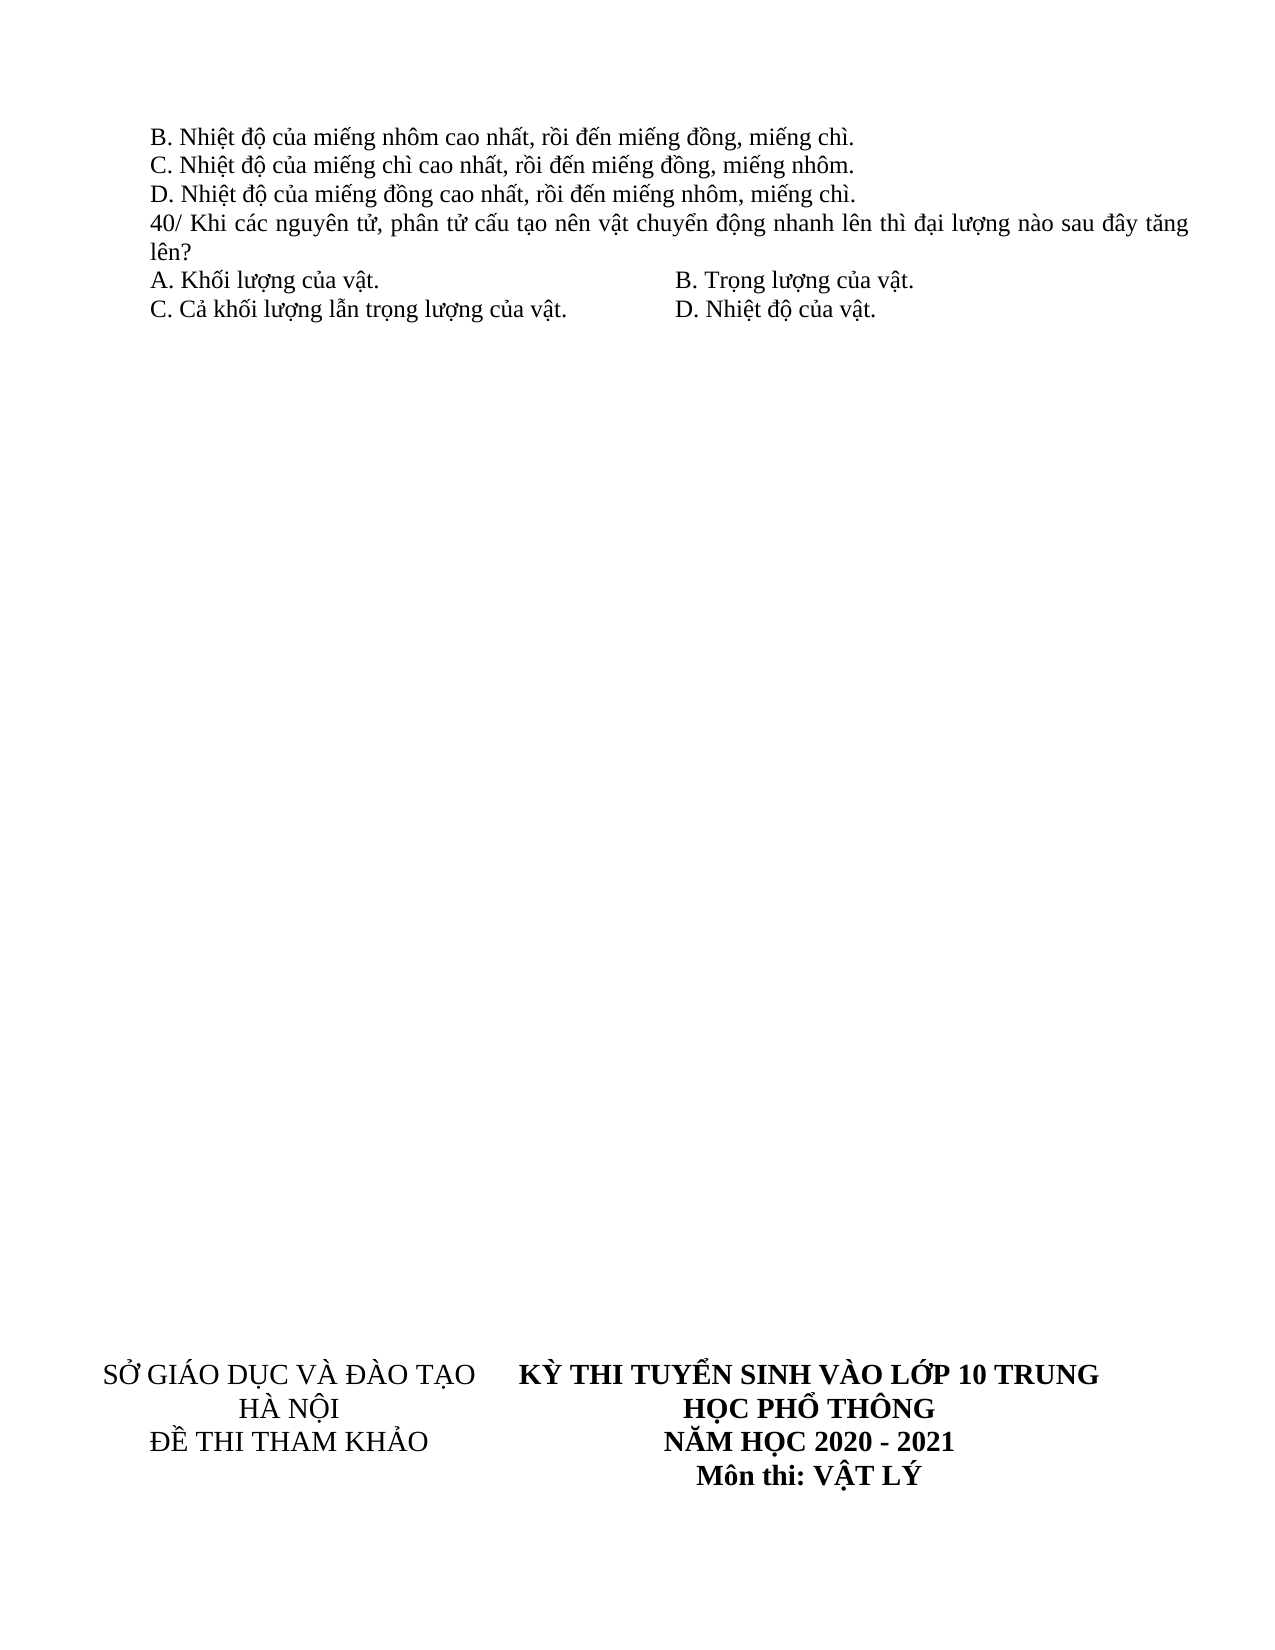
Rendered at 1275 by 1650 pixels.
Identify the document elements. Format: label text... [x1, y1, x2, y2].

text 40/ Khi các nguyên tử, phân tử cấu tạo nên vật chuyển động nhanh lên thì đại lượng nào sau đây tăng lên? [150, 208, 1191, 266]
text A. Khối lượng của vật. B. Trọng lượng của vật. [150, 266, 1191, 294]
text D. Nhiệt độ của miếng đồng cao nhất, rồi đến miếng nhôm, miếng chì. [150, 179, 1191, 208]
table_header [84, 1358, 493, 1500]
text B. Nhiệt độ của miếng nhôm cao nhất, rồi đến miếng đồng, miếng chì. [150, 122, 1191, 151]
text C. Cả khối lượng lẫn trọng lượng của vật. D. Nhiệt độ của vật. [150, 294, 1191, 323]
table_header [494, 1358, 1125, 1500]
text C. Nhiệt độ của miếng chì cao nhất, rồi đến miếng đồng, miếng nhôm. [150, 151, 1191, 179]
